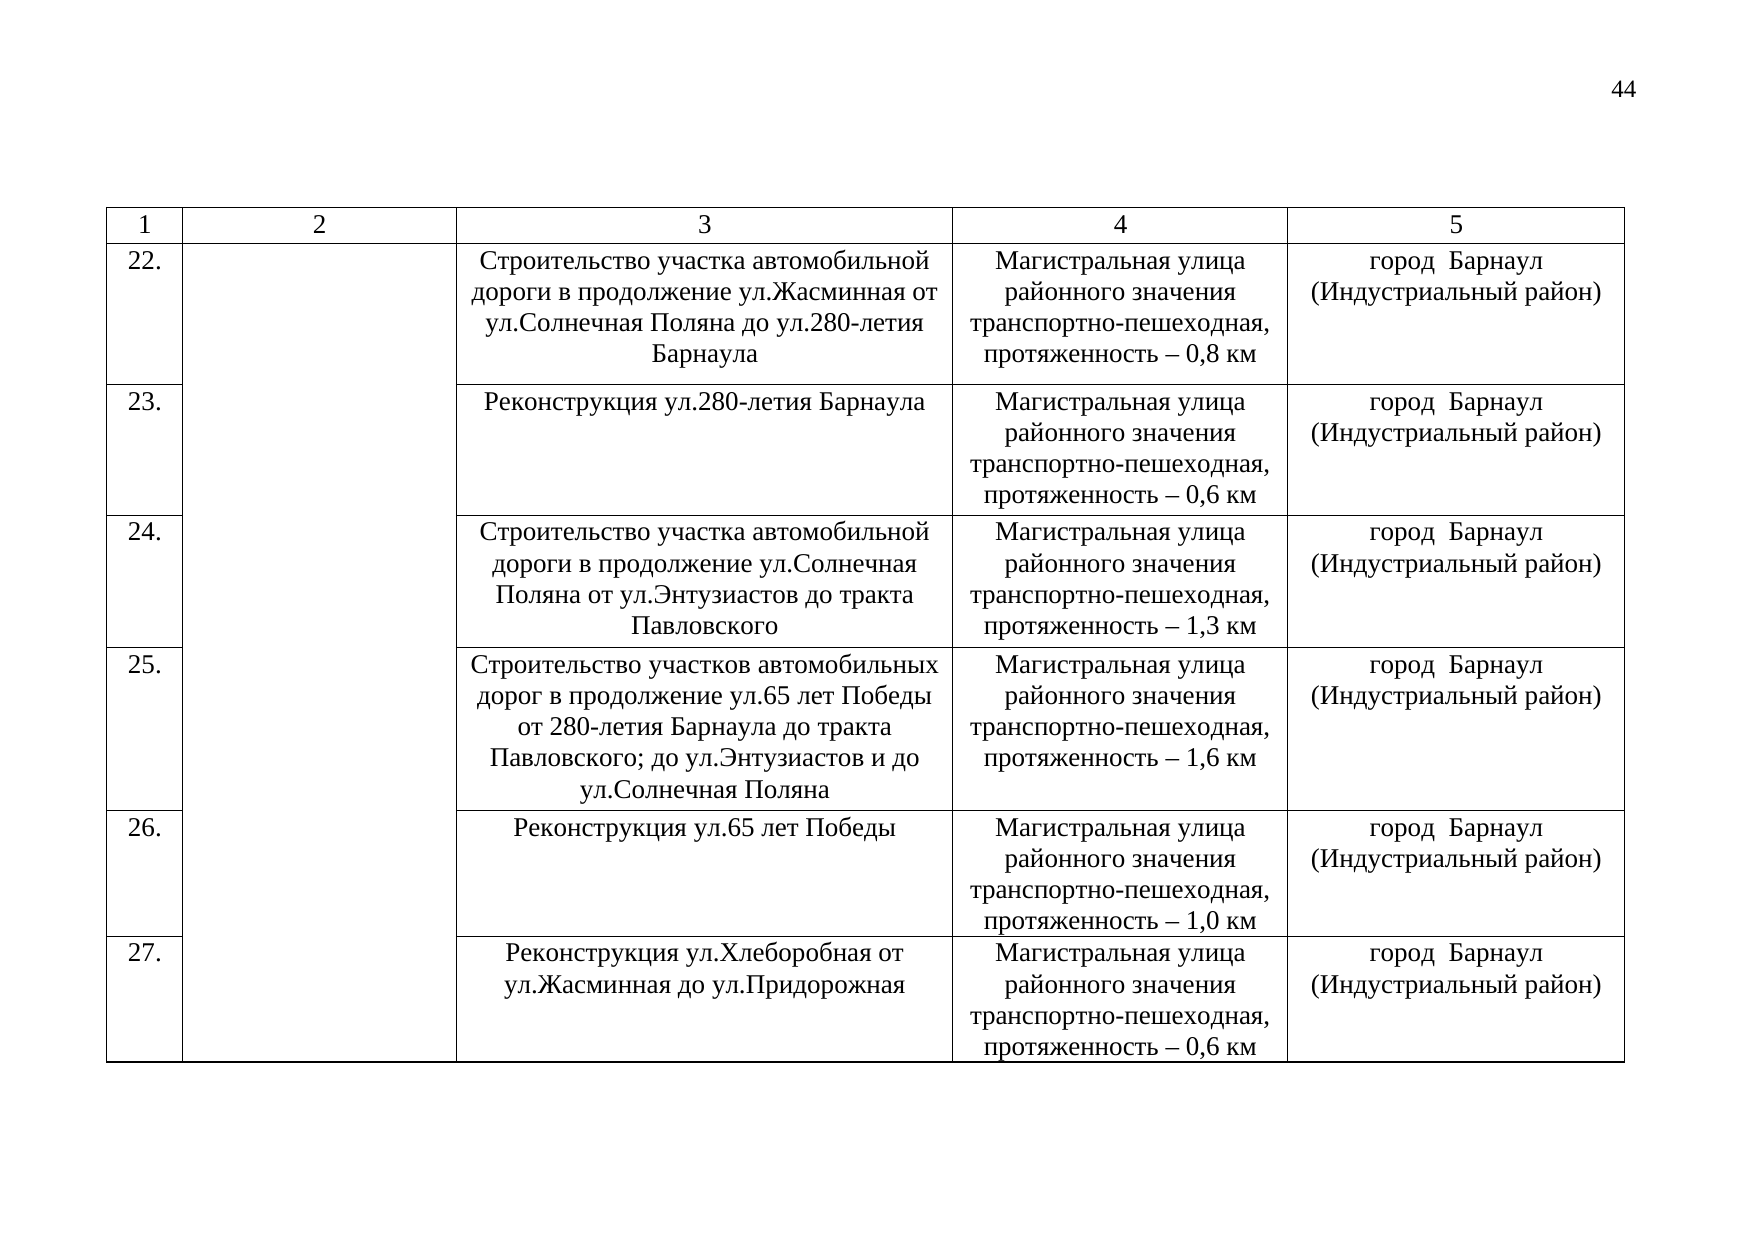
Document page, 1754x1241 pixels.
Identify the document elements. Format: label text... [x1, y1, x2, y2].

table_cell Магистральная улица районного значения транспортно-пешеходная, протяженность – 1,6 км [953, 648, 1287, 809]
table_cell 27. [107, 937, 182, 1061]
table_cell город Барнаул (Индустриальный район) [1288, 937, 1624, 1061]
table_header 5 [1288, 208, 1624, 243]
table_cell город Барнаул (Индустриальный район) [1288, 811, 1624, 936]
table_cell Строительство участка автомобильной дороги в продолжение ул.Солнечная Поляна от ул.Энтузиастов до тракта Павловского [457, 516, 952, 647]
table_cell Магистральная улица районного значения транспортно-пешеходная, протяженность – 0,8 км [953, 244, 1287, 384]
table_header 3 [457, 208, 952, 243]
table_cell Реконструкция ул.65 лет Победы [457, 811, 952, 936]
table_cell 25. [107, 648, 182, 809]
table_header 1 [107, 208, 182, 243]
table_cell Реконструкция ул.280-летия Барнаула [457, 385, 952, 514]
table_cell Реконструкция ул.Хлеборобная от ул.Жасминная до ул.Придорожная [457, 937, 952, 1061]
table_cell город Барнаул (Индустриальный район) [1288, 516, 1624, 647]
table_cell город Барнаул (Индустриальный район) [1288, 385, 1624, 514]
table_cell Строительство участка автомобильной дороги в продолжение ул.Жасминная от ул.Солнечная Поляна до ул.280-летия Барнаула [457, 244, 952, 384]
table_header 2 [183, 208, 456, 243]
table_cell 22. [107, 244, 182, 384]
table_cell Магистральная улица районного значения транспортно-пешеходная, протяженность – 1,3 км [953, 516, 1287, 647]
table_cell Строительство участков автомобильных дорог в продолжение ул.65 лет Победы от 280-летия Барнаула до тракта Павловского; до ул.Энтузиастов и до ул.Солнечная Поляна [457, 648, 952, 809]
table_cell город Барнаул (Индустриальный район) [1288, 648, 1624, 809]
table_cell 26. [107, 811, 182, 936]
table_cell Магистральная улица районного значения транспортно-пешеходная, протяженность – 0,6 км [953, 937, 1287, 1061]
table_cell город Барнаул (Индустриальный район) [1288, 244, 1624, 384]
table_cell Магистральная улица районного значения транспортно-пешеходная, протяженность – 1,0 км [953, 811, 1287, 936]
table_cell 24. [107, 516, 182, 647]
table_cell Магистральная улица районного значения транспортно-пешеходная, протяженность – 0,6 км [953, 385, 1287, 514]
table_header 4 [953, 208, 1287, 243]
table_cell 23. [107, 385, 182, 514]
